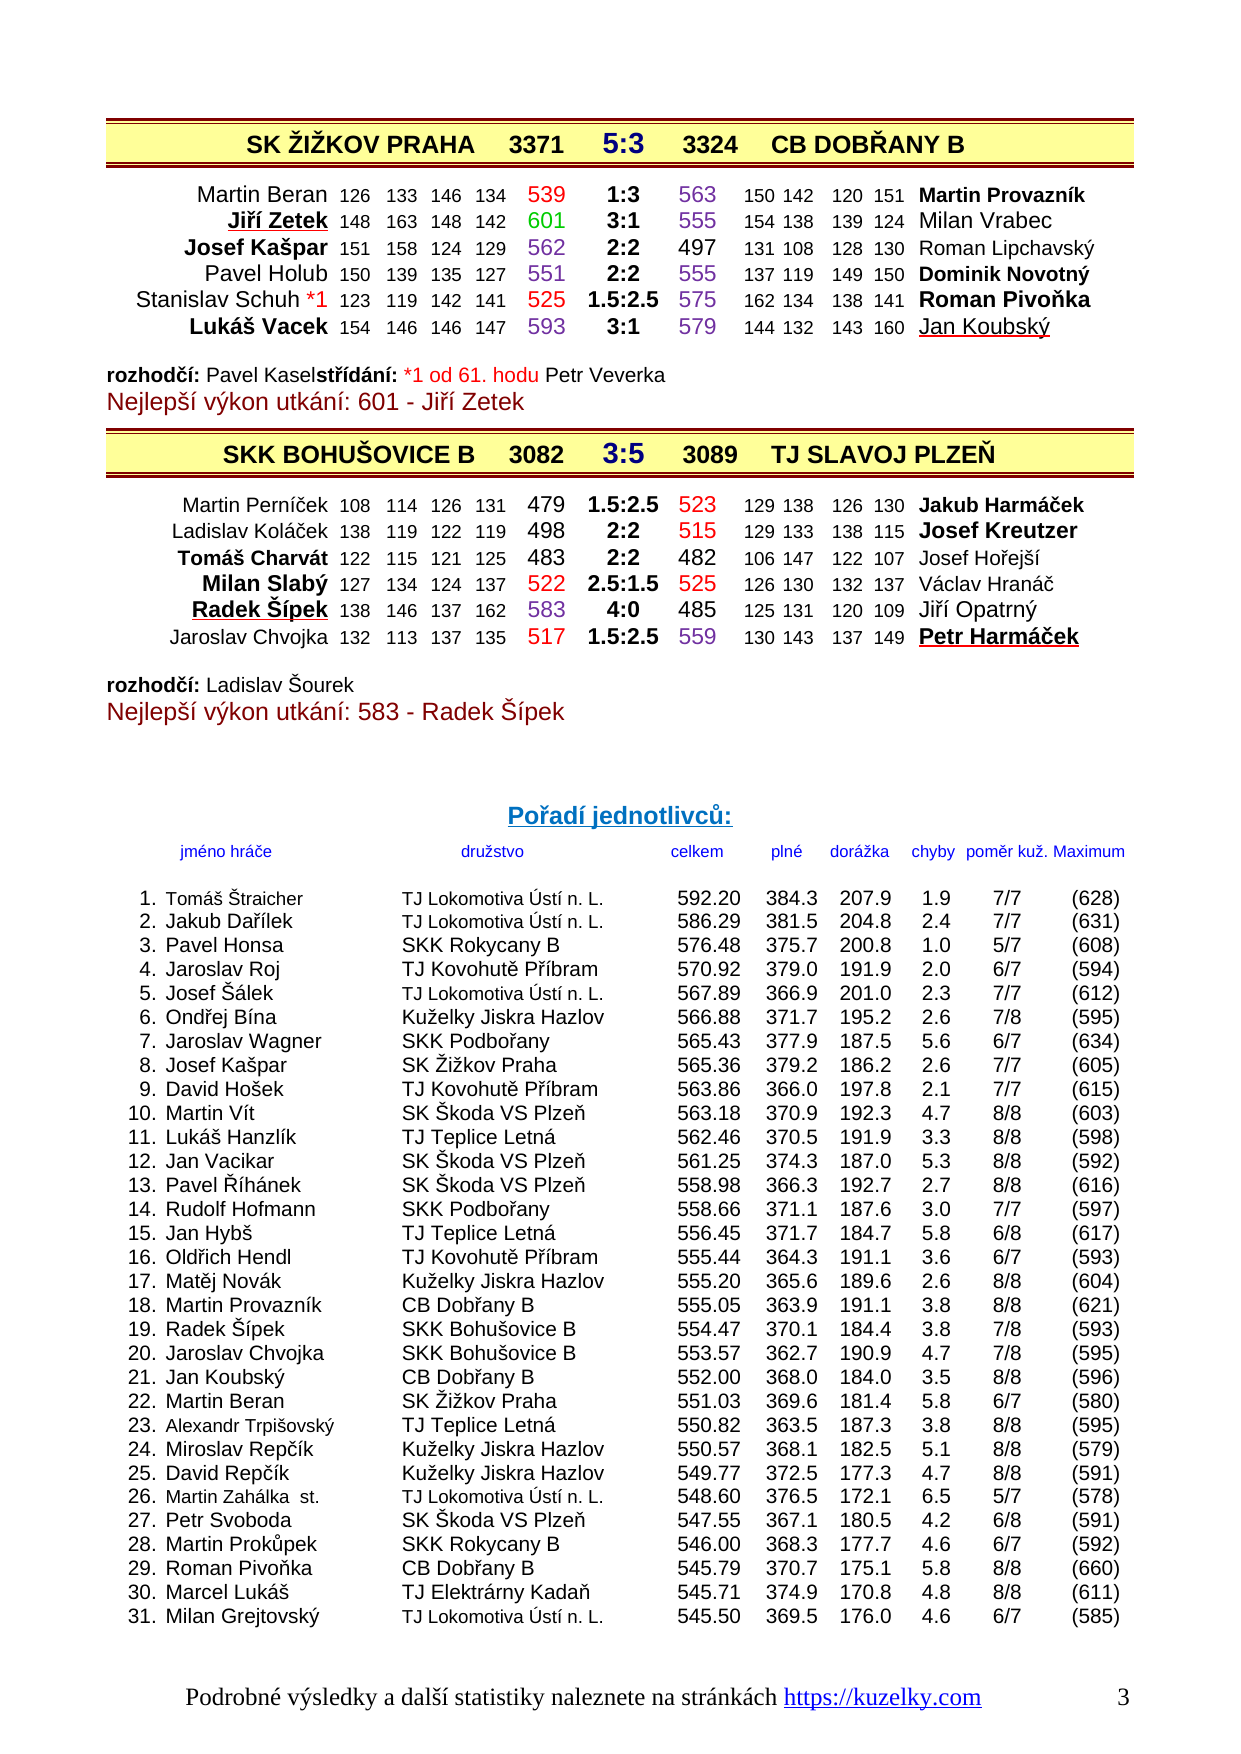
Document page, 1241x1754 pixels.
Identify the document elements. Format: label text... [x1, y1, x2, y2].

text Jiří Zetek 148 163 148 142 601 3:1 555 154 138 139 124 Milan Vrabec [106, 207, 1134, 233]
text 2. Jakub Dařílek TJ Lokomotiva Ústí n. L. 586.29 381.5 204.8 2.4 7/7 (631) [106, 909, 1134, 933]
text rozhodčí: Pavel Kaselstřídání: *1 od 61. hodu Petr Veverka [106, 363, 1134, 387]
text 28. Martin Prokůpek SKK Rokycany B 546.00 368.3 177.7 4.6 6/7 (592) [106, 1532, 1134, 1556]
text 5. Josef Šálek TJ Lokomotiva Ústí n. L. 567.89 366.9 201.0 2.3 7/7 (612) [106, 981, 1134, 1005]
text 22. Martin Beran SK Žižkov Praha 551.03 369.6 181.4 5.8 6/7 (580) [106, 1388, 1134, 1412]
text Martin Perníček 108 114 126 131 479 1.5:2.5 523 129 138 126 130 Jakub Harmáček [106, 491, 1134, 517]
text 16. Oldřich Hendl TJ Kovohutě Příbram 555.44 364.3 191.1 3.6 6/7 (593) [106, 1245, 1134, 1269]
text 10. Martin Vít SK Škoda VS Plzeň 563.18 370.9 192.3 4.7 8/8 (603) [106, 1101, 1134, 1125]
text 20. Jaroslav Chvojka SKK Bohušovice B 553.57 362.7 190.9 4.7 7/8 (595) [106, 1341, 1134, 1364]
text Jaroslav Chvojka 132 113 137 135 517 1.5:2.5 559 130 143 137 149 Petr Harmáček [106, 623, 1134, 649]
text 23. Alexandr Trpišovský TJ Teplice Letná 550.82 363.5 187.3 3.8 8/8 (595) [106, 1412, 1134, 1436]
text 9. David Hošek TJ Kovohutě Příbram 563.86 366.0 197.8 2.1 7/7 (615) [106, 1077, 1134, 1101]
text 29. Roman Pivoňka CB Dobřany B 545.79 370.7 175.1 5.8 8/8 (660) [106, 1556, 1134, 1580]
text 27. Petr Svoboda SK Škoda VS Plzeň 547.55 367.1 180.5 4.2 6/8 (591) [106, 1508, 1134, 1532]
text 4. Jaroslav Roj TJ Kovohutě Příbram 570.92 379.0 191.9 2.0 6/7 (594) [106, 957, 1134, 981]
text Josef Kašpar 151 158 124 129 562 2:2 497 131 108 128 130 Roman Lipchavský [106, 233, 1134, 260]
text 11. Lukáš Hanzlík TJ Teplice Letná 562.46 370.5 191.9 3.3 8/8 (598) [106, 1125, 1134, 1149]
text 6. Ondřej Bína Kuželky Jiskra Hazlov 566.88 371.7 195.2 2.6 7/8 (595) [106, 1005, 1134, 1029]
text 26. Martin Zahálka st. TJ Lokomotiva Ústí n. L. 548.60 376.5 172.1 6.5 5/7 (578) [106, 1484, 1134, 1508]
text rozhodčí: Ladislav Šourek [106, 673, 1134, 697]
text 17. Matěj Novák Kuželky Jiskra Hazlov 555.20 365.6 189.6 2.6 8/8 (604) [106, 1269, 1134, 1293]
text 19. Radek Šípek SKK Bohušovice B 554.47 370.1 184.4 3.8 7/8 (593) [106, 1317, 1134, 1341]
text Ladislav Koláček 138 119 122 119 498 2:2 515 129 133 138 115 Josef Kreutzer [106, 517, 1134, 543]
text 13. Pavel Říhánek SK Škoda VS Plzeň 558.98 366.3 192.7 2.7 8/8 (616) [106, 1173, 1134, 1197]
text Stanislav Schuh *1 123 119 142 141 525 1.5:2.5 575 162 134 138 141 Roman Pivoňka [106, 286, 1134, 313]
text Radek Šípek 138 146 137 162 583 4:0 485 125 131 120 109 Jiří Opatrný [106, 596, 1134, 623]
text 7. Jaroslav Wagner SKK Podbořany 565.43 377.9 187.5 5.6 6/7 (634) [106, 1029, 1134, 1053]
text 3. Pavel Honsa SKK Rokycany B 576.48 375.7 200.8 1.0 5/7 (608) [106, 933, 1134, 957]
text 14. Rudolf Hofmann SKK Podbořany 558.66 371.1 187.6 3.0 7/7 (597) [106, 1197, 1134, 1221]
text SKK Bohušovice B 3082 3:5 3089 TJ Slavoj Plzeň [106, 434, 1134, 472]
text 25. David Repčík Kuželky Jiskra Hazlov 549.77 372.5 177.3 4.7 8/8 (591) [106, 1460, 1134, 1484]
text Nejlepší výkon utkání: 583 - Radek Šípek [106, 697, 1134, 726]
text Nejlepší výkon utkání: 601 - Jiří Zetek [106, 387, 1134, 416]
text 1. Tomáš Štraicher TJ Lokomotiva Ústí n. L. 592.20 384.3 207.9 1.9 7/7 (628) [106, 885, 1134, 909]
text Pořadí jednotlivců: [94, 801, 1145, 830]
text 30. Marcel Lukáš TJ Elektrárny Kadaň 545.71 374.9 170.8 4.8 8/8 (611) [106, 1580, 1134, 1604]
text SK Žižkov Praha 3371 5:3 3324 CB Dobřany B [106, 124, 1134, 162]
text Martin Beran 126 133 146 134 539 1:3 563 150 142 120 151 Martin Provazník [106, 181, 1134, 207]
text 8. Josef Kašpar SK Žižkov Praha 565.36 379.2 186.2 2.6 7/7 (605) [106, 1053, 1134, 1077]
text 12. Jan Vacikar SK Škoda VS Plzeň 561.25 374.3 187.0 5.3 8/8 (592) [106, 1149, 1134, 1173]
text 15. Jan Hybš TJ Teplice Letná 556.45 371.7 184.7 5.8 6/8 (617) [106, 1221, 1134, 1245]
text 21. Jan Koubský CB Dobřany B 552.00 368.0 184.0 3.5 8/8 (596) [106, 1364, 1134, 1388]
text 18. Martin Provazník CB Dobřany B 555.05 363.9 191.1 3.8 8/8 (621) [106, 1293, 1134, 1317]
text Pavel Holub 150 139 135 127 551 2:2 555 137 119 149 150 Dominik Novotný [106, 260, 1134, 286]
text 31. Milan Grejtovský TJ Lokomotiva Ústí n. L. 545.50 369.5 176.0 4.6 6/7 (585) [106, 1604, 1134, 1628]
text jméno hráče družstvo celkem plné dorážka chyby poměr kuž. Maximum [106, 842, 1134, 861]
text Milan Slabý 127 134 124 137 522 2.5:1.5 525 126 130 132 137 Václav Hranáč [106, 570, 1134, 596]
text Tomáš Charvát 122 115 121 125 483 2:2 482 106 147 122 107 Josef Hořejší [106, 543, 1134, 570]
text 24. Miroslav Repčík Kuželky Jiskra Hazlov 550.57 368.1 182.5 5.1 8/8 (579) [106, 1436, 1134, 1460]
text Lukáš Vacek 154 146 146 147 593 3:1 579 144 132 143 160 Jan Koubský [106, 313, 1134, 339]
